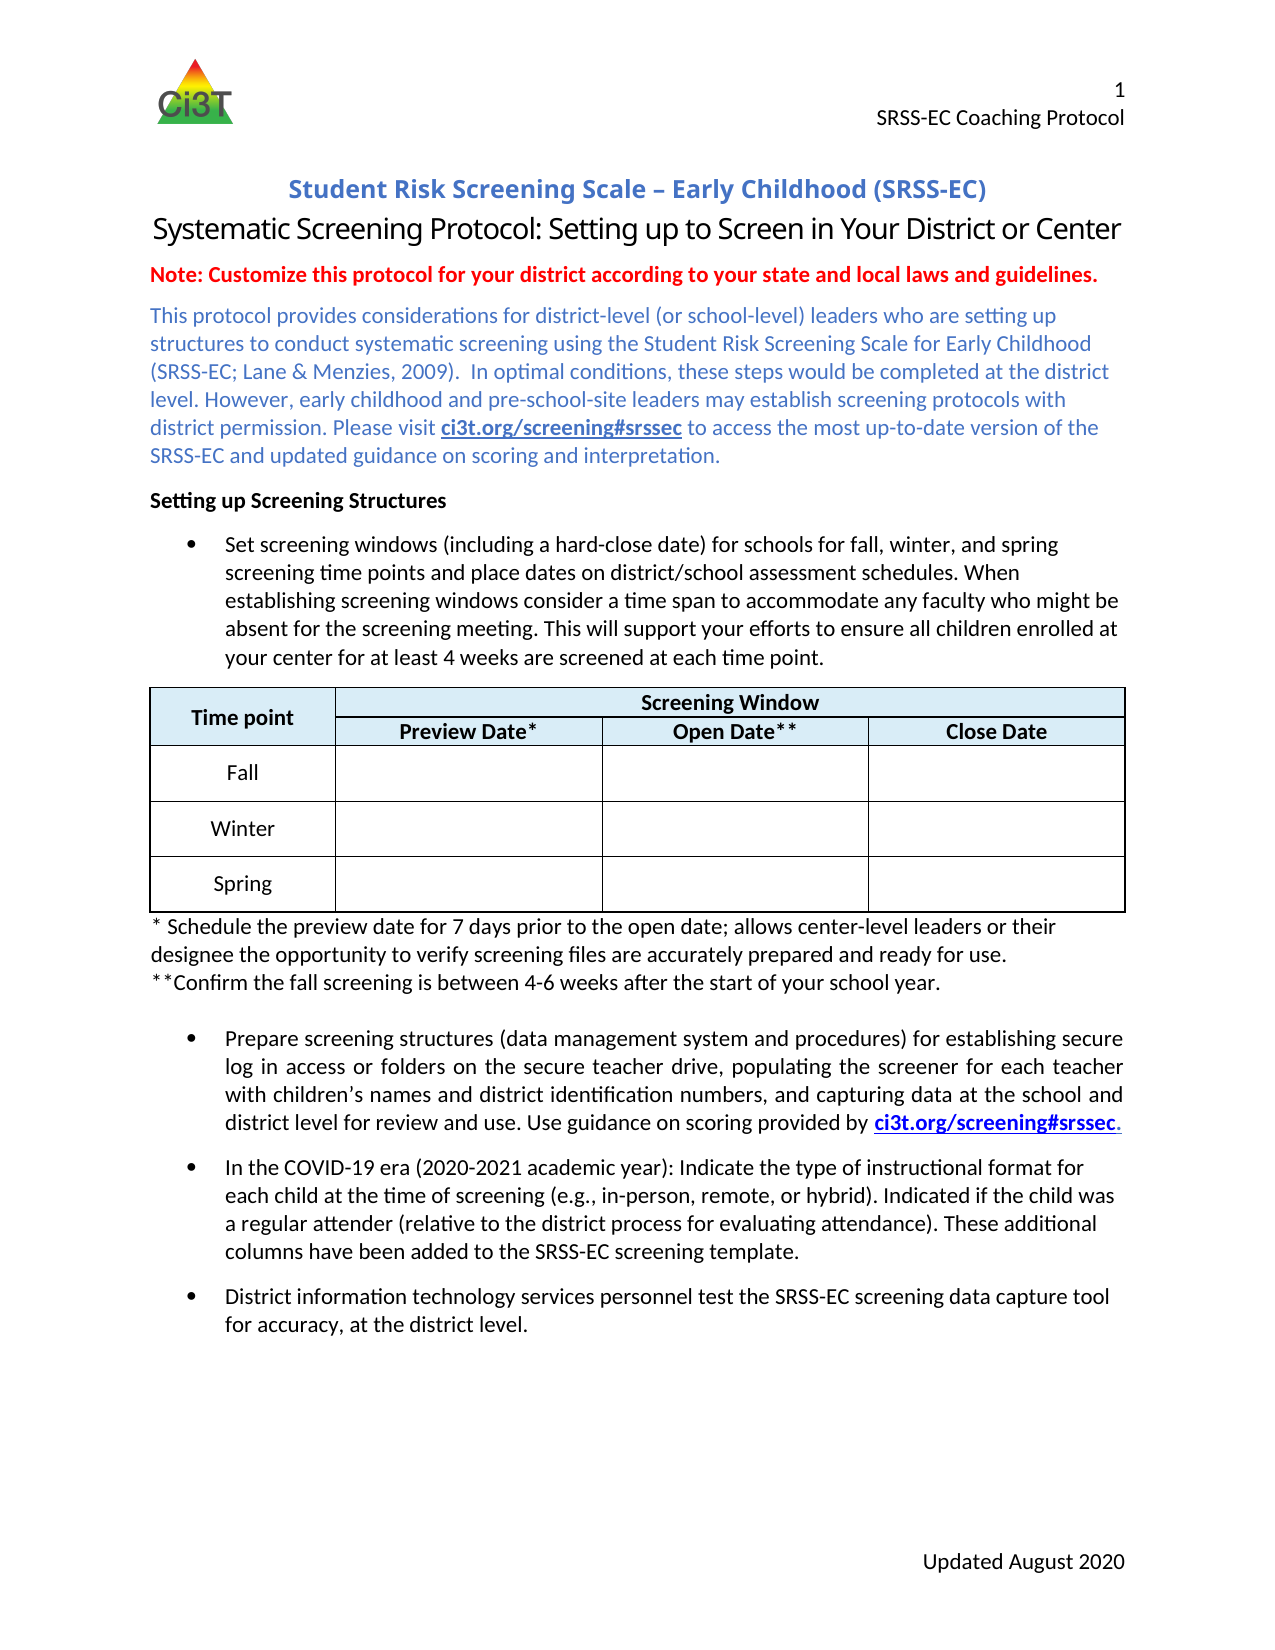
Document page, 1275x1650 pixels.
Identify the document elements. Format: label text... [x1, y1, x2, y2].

list In the COVID-19 era (2020-2021 academic year): Indicate the type of instructional format for each child at the time of screening (e.g., in-person, remote, or hybrid). Indicated if the child was a regular attender (relative to the district process for evaluating attendance). These additional columns have been added to the SRSS-EC screening template. [187, 1153, 1125, 1265]
text Note: Customize this protocol for your district according to your state and local laws and guidelines. [150, 261, 1125, 288]
table_cell [869, 857, 1124, 911]
table_cell * Schedule the preview date for 7 days prior to the open date; allows center-level leaders or their designee the opportunity to verify screening files are accurately prepared and ready for use. **Confirm the fall screening is between 4-6 weeks after the start of your school year. [150, 913, 1125, 996]
picture [146, 57, 241, 128]
table_cell [336, 746, 602, 801]
table_cell [603, 857, 868, 911]
table_cell Fall [151, 746, 335, 801]
table_cell Close Date [869, 718, 1124, 745]
table_cell [603, 746, 868, 801]
table_cell [336, 857, 602, 911]
table_cell [869, 746, 1124, 801]
title Systematic Screening Protocol: Setting up to Screen in Your District or Center [150, 208, 1125, 248]
table_cell [336, 802, 602, 856]
table_cell [869, 802, 1124, 856]
table_cell [603, 802, 868, 856]
text Setting up Screening Structures [150, 486, 1125, 514]
text Student Risk Screening Scale – Early Childhood (SRSS-EC) [150, 172, 1125, 206]
table_cell Preview Date* [336, 718, 602, 745]
list Set screening windows (including a hard-close date) for schools for fall, winter, and spring screening time points and place dates on district/school assessment schedules. When establishing screening windows consider a time span to accommodate any faculty who might be absent for the screening meeting. This will support your efforts to ensure all children enrolled at your center for at least 4 weeks are screened at each time point. [187, 531, 1125, 671]
list Prepare screening structures (data management system and procedures) for establishing secure log in access or folders on the secure teacher drive, populating the screener for each teacher with children’s names and district identification numbers, and capturing data at the school and district level for review and use. Use guidance on scoring provided by ci3t.org/screening#srssec. [187, 1024, 1125, 1137]
text This protocol provides considerations for district-level (or school-level) leaders who are setting up structures to conduct systematic screening using the Student Risk Screening Scale for Early Childhood (SRSS-EC; Lane & Menzies, 2009). In optimal conditions, these steps would be completed at the district level. However, early childhood and pre-school-site leaders may establish screening protocols with district permission. Please visit ci3t.org/screening#srssec to access the most up-to-date version of the SRSS-EC and updated guidance on scoring and interpretation. [150, 301, 1125, 469]
list District information technology services personnel test the SRSS-EC screening data capture tool for accuracy, at the district level. [187, 1282, 1125, 1338]
table_cell Spring [151, 857, 335, 911]
table_header Time point [151, 688, 335, 745]
table_cell Winter [151, 802, 335, 856]
table_header Screening Window [336, 688, 1124, 716]
table_cell Open Date** [603, 718, 868, 745]
